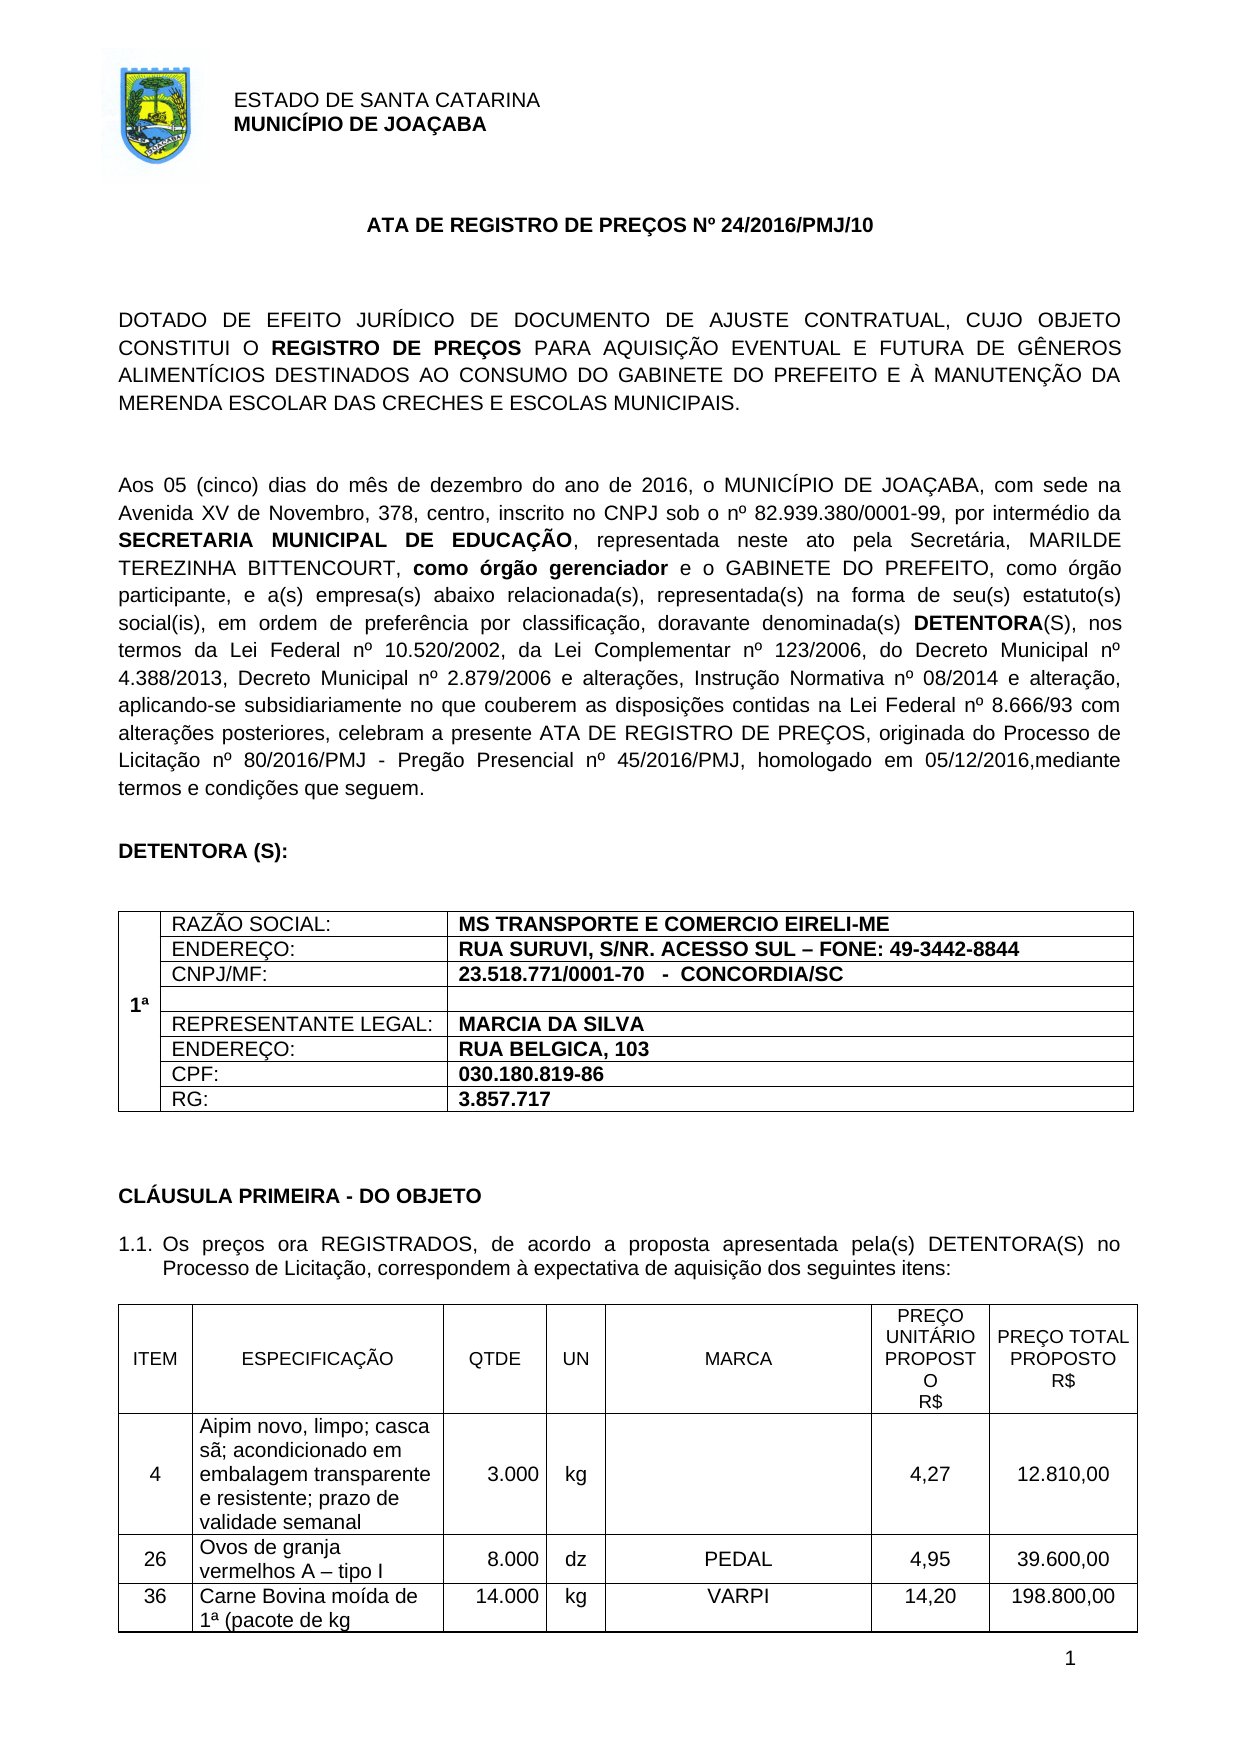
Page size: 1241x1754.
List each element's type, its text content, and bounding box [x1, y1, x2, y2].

table_cell ENDEREÇO: [161, 1037, 447, 1061]
table_cell kg [547, 1414, 605, 1533]
table_header MARCA [606, 1305, 871, 1413]
table_cell CPF: [161, 1062, 447, 1086]
table_header QTDE [444, 1305, 546, 1413]
table_cell 12.810,00 [990, 1414, 1137, 1533]
table_cell 198.800,00 [990, 1584, 1137, 1631]
table_cell 3.857.717 [448, 1087, 1133, 1111]
table_cell 36 [119, 1584, 192, 1631]
table_cell 23.518.771/0001-70 - CONCORDIA/SC [448, 962, 1133, 986]
table_cell VARPI [606, 1584, 871, 1631]
text ATA DE REGISTRO DE PREÇOS Nº 24/2016/PMJ/10 [118, 212, 1122, 236]
table_cell RUA BELGICA, 103 [448, 1037, 1133, 1061]
picture [101, 48, 213, 183]
table_cell [606, 1414, 871, 1533]
table_cell 14,20 [872, 1584, 989, 1631]
table_cell 39.600,00 [990, 1535, 1137, 1582]
table_cell 4,27 [872, 1414, 989, 1533]
text DOTADO DE EFEITO JURÍDICO DE DOCUMENTO DE AJUSTE CONTRATUAL, CUJO OBJETO CONSTITUI O REGISTRO DE PREÇOS PARA AQUISIÇÃO EVENTUAL E FUTURA DE GÊNEROS ALIMENTÍCIOS DESTINADOS AO CONSUMO DO GABINETE DO PREFEITO E À MANUTENÇÃO DA MERENDA ESCOLAR DAS CRECHES E ESCOLAS MUNICIPAIS. [118, 308, 1122, 415]
table_cell MARCIA DA SILVA [448, 1012, 1133, 1036]
table_cell CNPJ/MF: [161, 962, 447, 986]
table_cell 4 [119, 1414, 192, 1533]
table_cell Ovos de granja vermelhos A – tipo I [193, 1535, 443, 1582]
text DETENTORA (S): [118, 839, 1122, 863]
table_header PREÇO UNITÁRIO PROPOSTO R$ [872, 1305, 989, 1413]
table_cell 26 [119, 1535, 192, 1582]
table_cell dz [547, 1535, 605, 1582]
table_header MS TRANSPORTE E COMERCIO EIRELI-ME [448, 912, 1133, 936]
table_cell 3.000 [444, 1414, 546, 1533]
list Os preços ora REGISTRADOS, de acordo a proposta apresentada pela(s) DETENTORA(S) no Processo de Licitação, correspondem à expectativa de aquisição dos seguintes itens: [118, 1232, 1122, 1280]
table_cell 14.000 [444, 1584, 546, 1631]
table_cell kg [547, 1584, 605, 1631]
table_cell [448, 987, 1133, 1011]
table_cell Aipim novo, limpo; casca sã; acondicionado em embalagem transparente e resistente; prazo de validade semanal [193, 1414, 443, 1533]
text CLÁUSULA PRIMEIRA - DO OBJETO [118, 1184, 1122, 1208]
table_cell Carne Bovina moída de 1ª (pacote de kg congelado, não embalado a vácuo) [193, 1584, 443, 1631]
table_cell 8.000 [444, 1535, 546, 1582]
table_header 1ª [119, 912, 160, 1111]
table_cell RG: [161, 1087, 447, 1111]
table_header ESPECIFICAÇÃO [193, 1305, 443, 1413]
table_cell RUA SURUVI, S/NR. ACESSO SUL – FONE: 49-3442-8844 [448, 937, 1133, 961]
table_cell REPRESENTANTE LEGAL: [161, 1012, 447, 1036]
table_header PREÇO TOTAL PROPOSTO R$ [990, 1305, 1137, 1413]
table_header ITEM [119, 1305, 192, 1413]
table_cell 4,95 [872, 1535, 989, 1582]
table_cell ENDEREÇO: [161, 937, 447, 961]
table_cell [161, 987, 447, 1011]
table_cell 030.180.819-86 [448, 1062, 1133, 1086]
text Aos 05 (cinco) dias do mês de dezembro do ano de 2016, o MUNICÍPIO DE JOAÇABA, com sede na Avenida XV de Novembro, 378, centro, inscrito no CNPJ sob o nº 82.939.380/0001-99, por intermédio da SECRETARIA MUNICIPAL DE EDUCAÇÃO, representada neste ato pela Secretária, MARILDE TEREZINHA BITTENCOURT, como órgão gerenciador e o GABINETE DO PREFEITO, como órgão participante, e a(s) empresa(s) abaixo relacionada(s), representada(s) na forma de seu(s) estatuto(s) social(is), em ordem de preferência por classificação, doravante denominada(s) DETENTORA(S), nos termos da Lei Federal nº 10.520/2002, da Lei Complementar nº 123/2006, do Decreto Municipal nº 4.388/2013, Decreto Municipal nº 2.879/2006 e alterações, Instrução Normativa nº 08/2014 e alteração, aplicando-se subsidiariamente no que couberem as disposições contidas na Lei Federal nº 8.666/93 com alterações posteriores, celebram a presente ATA DE REGISTRO DE PREÇOS, originada do Processo de Licitação nº 80/2016/PMJ - Pregão Presencial nº 45/2016/PMJ, homologado em 05/12/2016,mediante termos e condições que seguem. [118, 473, 1122, 800]
table_header UN [547, 1305, 605, 1413]
table_header RAZÃO SOCIAL: [161, 912, 447, 936]
table_cell PEDAL [606, 1535, 871, 1582]
